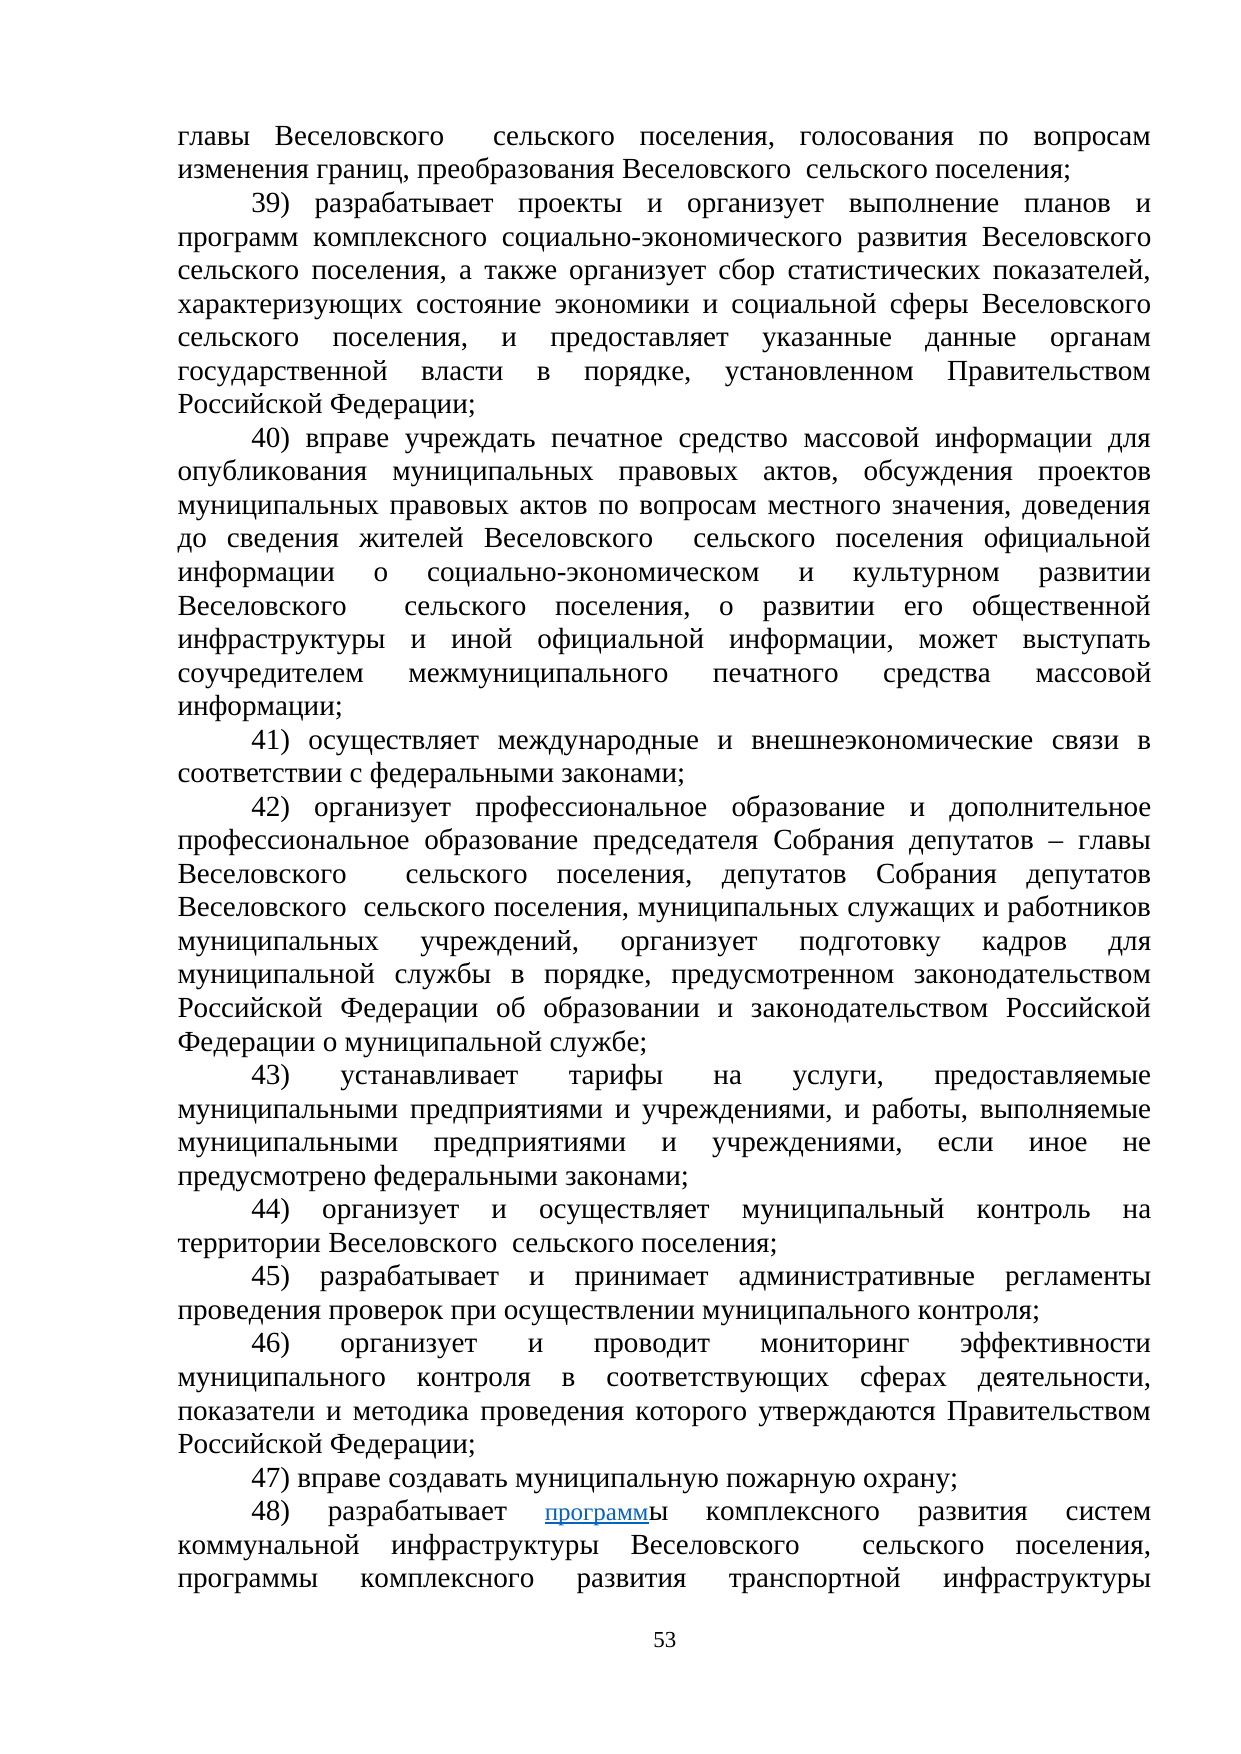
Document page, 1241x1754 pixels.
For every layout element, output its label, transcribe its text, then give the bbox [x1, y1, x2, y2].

text 39) разрабатывает проекты и организует выполнение планов и программ комплексного социально-экономического развития Веселовского сельского поселения, а также организует сбор статистических показателей, характеризующих состояние экономики и социальной сферы Веселовского сельского поселения, и предоставляет указанные данные органам государственной власти в порядке, установленном Правительством Российской Федерации; [177, 185, 1152, 420]
text 42) организует профессиональное образование и дополнительное профессиональное образование председателя Собрания депутатов – главы Веселовского сельского поселения, депутатов Собрания депутатов Веселовского сельского поселения, муниципальных служащих и работников муниципальных учреждений, организует подготовку кадров для муниципальной службы в порядке, предусмотренном законодательством Российской Федерации об образовании и законодательством Российской Федерации о муниципальной службе; [177, 789, 1152, 1057]
text 40) вправе учреждать печатное средство массовой информации для опубликования муниципальных правовых актов, обсуждения проектов муниципальных правовых актов по вопросам местного значения, доведения до сведения жителей Веселовского сельского поселения официальной информации о социально-экономическом и культурном развитии Веселовского сельского поселения, о развитии его общественной инфраструктуры и иной официальной информации, может выступать соучредителем межмуниципального печатного средства массовой информации; [177, 420, 1152, 722]
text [177, 1493, 1152, 1594]
text 44) организует и осуществляет муниципальный контроль на территории Веселовского сельского поселения; [177, 1191, 1152, 1258]
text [177, 118, 1152, 185]
text 43) устанавливает тарифы на услуги, предоставляемые муниципальными предприятиями и учреждениями, и работы, выполняемые муниципальными предприятиями и учреждениями, если иное не предусмотрено федеральными законами; [177, 1057, 1152, 1191]
text 46) организует и проводит мониторинг эффективности муниципального контроля в соответствующих сферах деятельности, показатели и методика проведения которого утверждаются Правительством Российской Федерации; [177, 1326, 1152, 1460]
text 47) вправе создавать муниципальную пожарную охрану; [177, 1460, 1152, 1493]
text 45) разрабатывает и принимает административные регламенты проведения проверок при осуществлении муниципального контроля; [177, 1258, 1152, 1326]
text 41) осуществляет международные и внешнеэкономические связи в соответствии с федеральными законами; [177, 722, 1152, 789]
